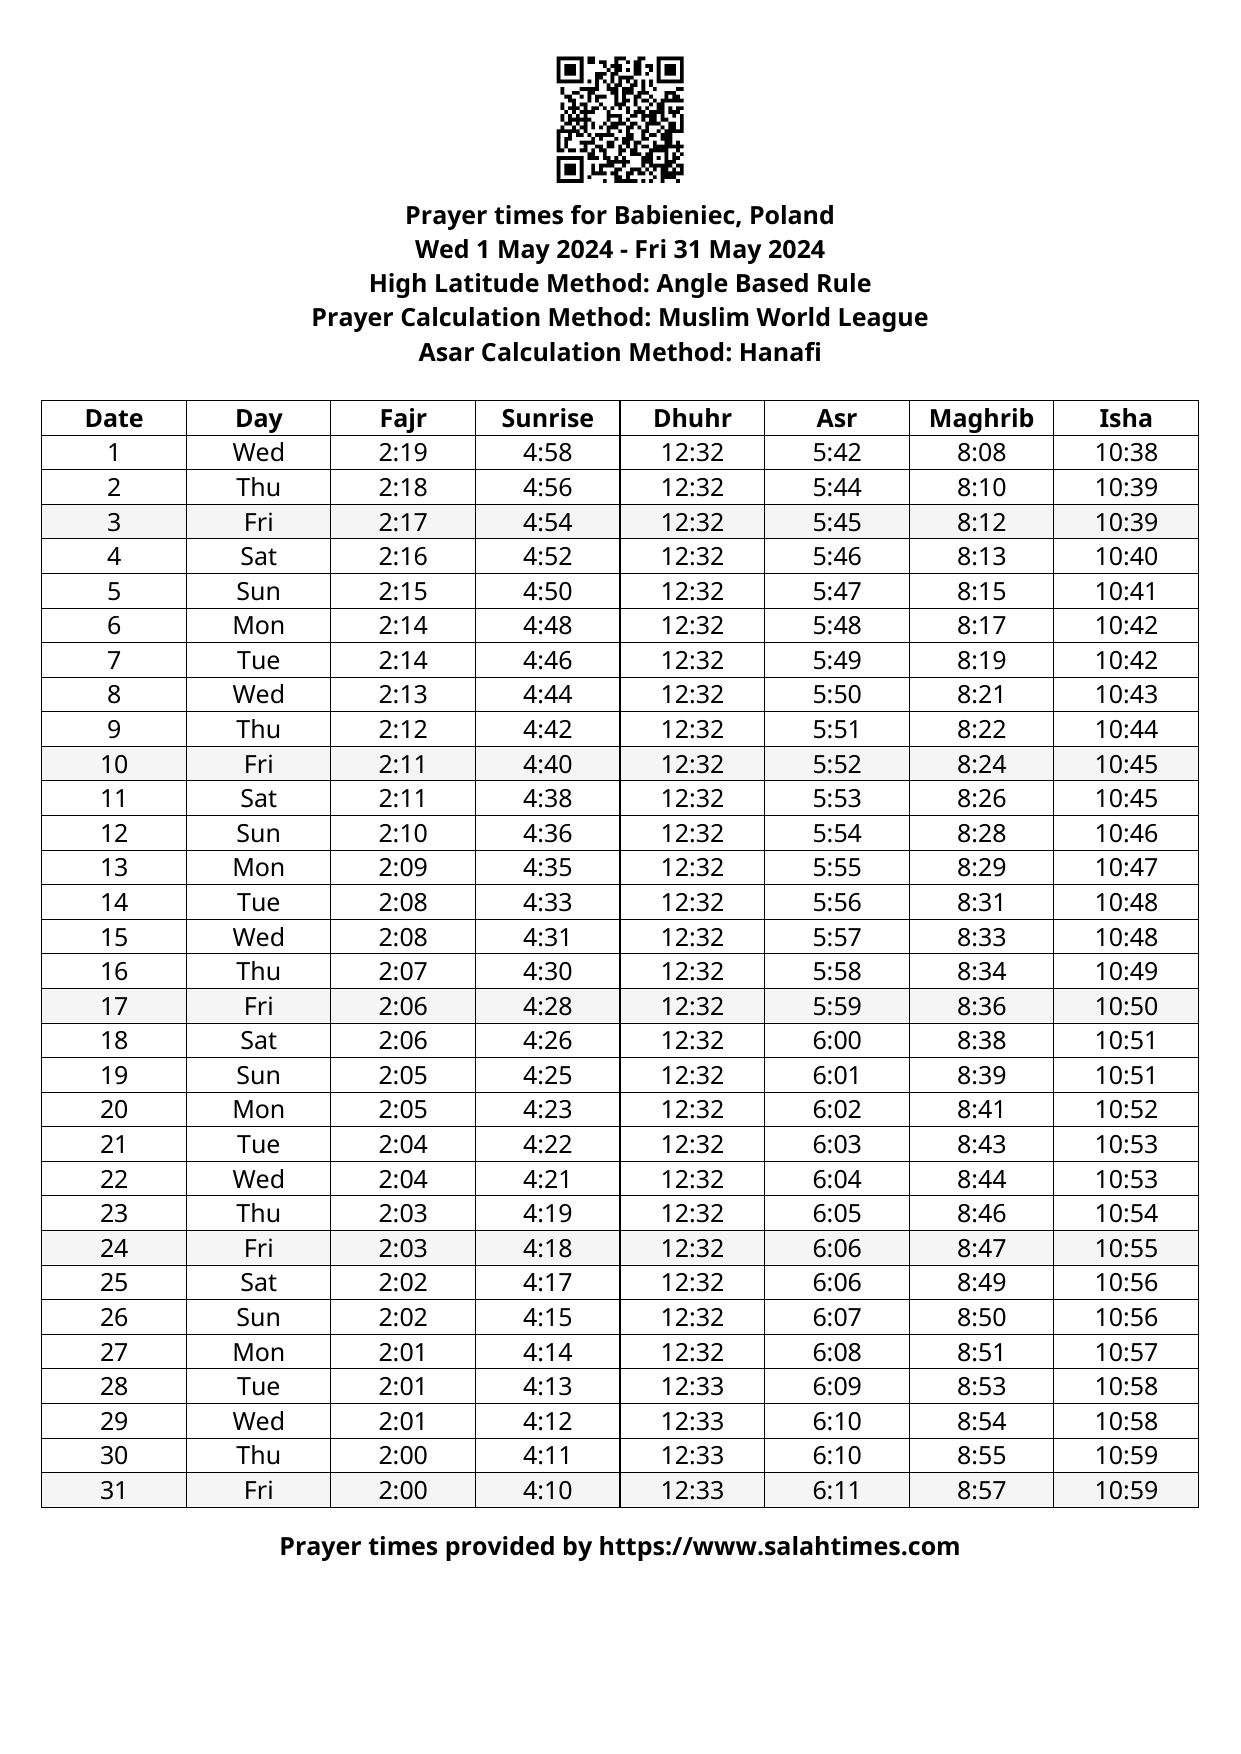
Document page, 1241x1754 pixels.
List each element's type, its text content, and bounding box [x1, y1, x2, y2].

table_cell 12:32 [621, 1127, 764, 1161]
table_cell 12:33 [621, 1404, 764, 1437]
table_cell 10:57 [1054, 1335, 1198, 1368]
table_cell 5:56 [765, 885, 909, 919]
table_cell 6:09 [765, 1369, 909, 1403]
table_cell Wed [187, 436, 330, 469]
table_cell 12 [42, 816, 186, 849]
table_header Asr [765, 401, 909, 434]
table_cell 2:01 [331, 1335, 475, 1368]
table_cell Sun [187, 574, 330, 607]
table_cell 5:57 [765, 920, 909, 953]
table_cell 10:47 [1054, 851, 1198, 884]
table_cell 10:53 [1054, 1127, 1198, 1161]
table_cell 2:11 [331, 781, 475, 815]
table_cell 4:52 [476, 539, 619, 573]
table_cell 10:51 [1054, 1024, 1198, 1057]
table_cell 16 [42, 954, 186, 988]
table_cell 2:04 [331, 1127, 475, 1161]
table_cell 10 [42, 747, 186, 780]
table_cell 8:57 [910, 1473, 1053, 1507]
table_cell 10:45 [1054, 781, 1198, 815]
table_cell 19 [42, 1058, 186, 1092]
table_cell 12:32 [621, 920, 764, 953]
table_cell 6:02 [765, 1093, 909, 1126]
table_cell 12:32 [621, 1024, 764, 1057]
table_cell 2:00 [331, 1439, 475, 1472]
table_cell 5:58 [765, 954, 909, 988]
table_cell 4:54 [476, 505, 619, 538]
table_cell Mon [187, 609, 330, 642]
table_cell 2:02 [331, 1300, 475, 1334]
table_cell 5:48 [765, 609, 909, 642]
table_cell Fri [187, 1231, 330, 1264]
table_cell 2:16 [331, 539, 475, 573]
table_cell Sun [187, 816, 330, 849]
table_cell 5:53 [765, 781, 909, 815]
table_cell 5:49 [765, 643, 909, 677]
table_cell 10:42 [1054, 643, 1198, 677]
table_cell 4:46 [476, 643, 619, 677]
table_cell Thu [187, 1196, 330, 1230]
table_cell 8:33 [910, 920, 1053, 953]
table_cell 12:32 [621, 747, 764, 780]
table_cell 8:17 [910, 609, 1053, 642]
table_cell 8:13 [910, 539, 1053, 573]
table_cell 8:47 [910, 1231, 1053, 1264]
table_cell 6:06 [765, 1266, 909, 1299]
table_cell 4:58 [476, 436, 619, 469]
table_cell 5:46 [765, 539, 909, 573]
table_cell 2:11 [331, 747, 475, 780]
table_cell Fri [187, 505, 330, 538]
table_cell Tue [187, 643, 330, 677]
table_cell 8:43 [910, 1127, 1053, 1161]
table_cell Thu [187, 1439, 330, 1472]
table_cell 10:39 [1054, 470, 1198, 504]
table_cell 26 [42, 1300, 186, 1334]
table_cell 2:06 [331, 1024, 475, 1057]
table_cell 2:13 [331, 678, 475, 711]
table_cell Sat [187, 1024, 330, 1057]
table_header Fajr [331, 401, 475, 434]
table_cell 5:42 [765, 436, 909, 469]
table_cell 2:03 [331, 1196, 475, 1230]
table_cell Wed [187, 1404, 330, 1437]
text High Latitude Method: Angle Based Rule [42, 266, 1198, 300]
table_cell 4:40 [476, 747, 619, 780]
table_cell 10:53 [1054, 1162, 1198, 1195]
table_cell 8:55 [910, 1439, 1053, 1472]
table_cell 4:48 [476, 609, 619, 642]
table_cell 12:33 [621, 1439, 764, 1472]
table_cell 4:22 [476, 1127, 619, 1161]
table_cell 12:32 [621, 954, 764, 988]
table_cell 5:45 [765, 505, 909, 538]
table_cell 2:12 [331, 712, 475, 746]
table_cell Sun [187, 1300, 330, 1334]
table_cell 8:24 [910, 747, 1053, 780]
table_cell 4:14 [476, 1335, 619, 1368]
table_cell Wed [187, 678, 330, 711]
text Asar Calculation Method: Hanafi [42, 334, 1198, 368]
table_cell 22 [42, 1162, 186, 1195]
table_cell 2:14 [331, 609, 475, 642]
table_cell 8:51 [910, 1335, 1053, 1368]
table_cell 10:39 [1054, 505, 1198, 538]
table_cell 4:12 [476, 1404, 619, 1437]
table_cell 21 [42, 1127, 186, 1161]
table_cell 12:32 [621, 851, 764, 884]
table_cell 2:15 [331, 574, 475, 607]
table_cell Wed [187, 920, 330, 953]
table_cell 8:38 [910, 1024, 1053, 1057]
table_cell 10:48 [1054, 885, 1198, 919]
table_cell 8:46 [910, 1196, 1053, 1230]
table_cell 10:46 [1054, 816, 1198, 849]
table_cell 31 [42, 1473, 186, 1507]
table_cell 2 [42, 470, 186, 504]
table_cell 10:41 [1054, 574, 1198, 607]
table_cell 15 [42, 920, 186, 953]
table_cell Thu [187, 470, 330, 504]
table_cell 4:56 [476, 470, 619, 504]
table_cell 2:14 [331, 643, 475, 677]
table_cell 12:32 [621, 1058, 764, 1092]
table_cell 8:26 [910, 781, 1053, 815]
table_cell 9 [42, 712, 186, 746]
table_cell 6:01 [765, 1058, 909, 1092]
table_cell 30 [42, 1439, 186, 1472]
table_cell 8:21 [910, 678, 1053, 711]
table_cell 4:33 [476, 885, 619, 919]
table_cell 4:30 [476, 954, 619, 988]
table_cell 12:32 [621, 436, 764, 469]
table_cell 12:32 [621, 574, 764, 607]
table_cell 6:06 [765, 1231, 909, 1264]
table_cell Tue [187, 1369, 330, 1403]
table_cell 10:55 [1054, 1231, 1198, 1264]
table_cell 10:56 [1054, 1300, 1198, 1334]
table_cell 4:44 [476, 678, 619, 711]
table_cell 27 [42, 1335, 186, 1368]
picture [542, 41, 699, 198]
table_cell 6:08 [765, 1335, 909, 1368]
table_cell 28 [42, 1369, 186, 1403]
table_cell 6:00 [765, 1024, 909, 1057]
table_cell Sat [187, 539, 330, 573]
table_cell 12:32 [621, 781, 764, 815]
table_cell 8:39 [910, 1058, 1053, 1092]
table_cell Mon [187, 851, 330, 884]
table_cell 3 [42, 505, 186, 538]
table_cell 8:10 [910, 470, 1053, 504]
table_cell 6 [42, 609, 186, 642]
table_cell 2:08 [331, 885, 475, 919]
table_cell 5 [42, 574, 186, 607]
table_cell 4:13 [476, 1369, 619, 1403]
table_cell 8:41 [910, 1093, 1053, 1126]
table_cell 8:28 [910, 816, 1053, 849]
table_cell 24 [42, 1231, 186, 1264]
table_cell 2:00 [331, 1473, 475, 1507]
text Prayer times for Babieniec, Poland [42, 198, 1198, 232]
table_cell 18 [42, 1024, 186, 1057]
table_header Dhuhr [621, 401, 764, 434]
table_cell 8:50 [910, 1300, 1053, 1334]
table_cell 8:15 [910, 574, 1053, 607]
table_cell Tue [187, 885, 330, 919]
table_cell 2:07 [331, 954, 475, 988]
table_cell 12:32 [621, 1335, 764, 1368]
table_cell 1 [42, 436, 186, 469]
table_cell 4:26 [476, 1024, 619, 1057]
table_cell 4:31 [476, 920, 619, 953]
table_cell 25 [42, 1266, 186, 1299]
table_cell 6:10 [765, 1404, 909, 1437]
table_cell 8:08 [910, 436, 1053, 469]
table_cell 12:32 [621, 885, 764, 919]
table_cell 7 [42, 643, 186, 677]
table_cell 8:53 [910, 1369, 1053, 1403]
table_cell 12:32 [621, 1231, 764, 1264]
table_cell 17 [42, 989, 186, 1022]
table_cell 5:59 [765, 989, 909, 1022]
table_cell Sun [187, 1058, 330, 1092]
table_cell 10:40 [1054, 539, 1198, 573]
table_cell 10:50 [1054, 989, 1198, 1022]
table_cell 6:07 [765, 1300, 909, 1334]
table_cell 2:01 [331, 1404, 475, 1437]
table_cell 12:32 [621, 678, 764, 711]
table_cell 8:44 [910, 1162, 1053, 1195]
table_cell 5:51 [765, 712, 909, 746]
table_cell 8:54 [910, 1404, 1053, 1437]
table_cell 6:11 [765, 1473, 909, 1507]
table_cell 2:04 [331, 1162, 475, 1195]
table_cell 10:51 [1054, 1058, 1198, 1092]
table_cell 12:32 [621, 816, 764, 849]
table_cell 12:32 [621, 539, 764, 573]
table_cell Fri [187, 989, 330, 1022]
table_header Maghrib [910, 401, 1053, 434]
table_cell 2:05 [331, 1093, 475, 1126]
table_cell 4:21 [476, 1162, 619, 1195]
table_cell 2:01 [331, 1369, 475, 1403]
table_cell 4:17 [476, 1266, 619, 1299]
table_cell 12:32 [621, 643, 764, 677]
table_cell 11 [42, 781, 186, 815]
table_cell 10:42 [1054, 609, 1198, 642]
table_cell Mon [187, 1093, 330, 1126]
table_cell 2:02 [331, 1266, 475, 1299]
table_cell Fri [187, 747, 330, 780]
table_cell 12:32 [621, 1162, 764, 1195]
table_cell 2:17 [331, 505, 475, 538]
table_cell 2:06 [331, 989, 475, 1022]
table_cell 8:19 [910, 643, 1053, 677]
table_cell 5:47 [765, 574, 909, 607]
table_cell Wed [187, 1162, 330, 1195]
table_cell 10:56 [1054, 1266, 1198, 1299]
table_cell 4:10 [476, 1473, 619, 1507]
table_cell 6:04 [765, 1162, 909, 1195]
table_header Day [187, 401, 330, 434]
table_cell 4 [42, 539, 186, 573]
table_cell 10:38 [1054, 436, 1198, 469]
table_cell 12:32 [621, 712, 764, 746]
table_cell 5:50 [765, 678, 909, 711]
table_cell 6:03 [765, 1127, 909, 1161]
table_cell 10:52 [1054, 1093, 1198, 1126]
table_cell 10:59 [1054, 1473, 1198, 1507]
table_cell 12:32 [621, 989, 764, 1022]
table_cell 2:08 [331, 920, 475, 953]
table_cell 2:05 [331, 1058, 475, 1092]
table_cell 10:44 [1054, 712, 1198, 746]
table_cell 4:11 [476, 1439, 619, 1472]
table_cell 29 [42, 1404, 186, 1437]
table_cell 4:42 [476, 712, 619, 746]
table_cell 8:36 [910, 989, 1053, 1022]
table_cell 13 [42, 851, 186, 884]
table_cell 2:18 [331, 470, 475, 504]
table_cell 10:54 [1054, 1196, 1198, 1230]
table_cell 12:32 [621, 505, 764, 538]
table_cell 6:10 [765, 1439, 909, 1472]
table_cell 10:43 [1054, 678, 1198, 711]
table_cell 5:55 [765, 851, 909, 884]
table_cell 12:32 [621, 1093, 764, 1126]
table_cell 4:23 [476, 1093, 619, 1126]
table_cell 12:33 [621, 1369, 764, 1403]
table_cell 10:58 [1054, 1404, 1198, 1437]
table_cell Fri [187, 1473, 330, 1507]
table_cell 10:48 [1054, 920, 1198, 953]
table_cell 2:03 [331, 1231, 475, 1264]
table_cell 5:44 [765, 470, 909, 504]
table_cell Mon [187, 1335, 330, 1368]
table_cell Thu [187, 954, 330, 988]
table_cell 4:38 [476, 781, 619, 815]
table_cell 4:15 [476, 1300, 619, 1334]
table_cell 8:22 [910, 712, 1053, 746]
table_cell 4:36 [476, 816, 619, 849]
table_cell 12:32 [621, 609, 764, 642]
table_cell 12:32 [621, 1300, 764, 1334]
table_cell Sat [187, 1266, 330, 1299]
table_cell 10:45 [1054, 747, 1198, 780]
table_cell 8:34 [910, 954, 1053, 988]
text Wed 1 May 2024 - Fri 31 May 2024 [42, 232, 1198, 266]
table_cell 5:54 [765, 816, 909, 849]
table_cell 14 [42, 885, 186, 919]
table_cell 8 [42, 678, 186, 711]
table_cell 2:19 [331, 436, 475, 469]
table_cell 4:25 [476, 1058, 619, 1092]
table_cell 2:10 [331, 816, 475, 849]
table_cell 12:32 [621, 470, 764, 504]
text Prayer times provided by https://www.salahtimes.com [42, 1528, 1198, 1563]
table_cell 8:29 [910, 851, 1053, 884]
table_cell 4:18 [476, 1231, 619, 1264]
table_cell 10:49 [1054, 954, 1198, 988]
table_cell 12:33 [621, 1473, 764, 1507]
table_cell 5:52 [765, 747, 909, 780]
table_cell 8:31 [910, 885, 1053, 919]
table_cell 8:49 [910, 1266, 1053, 1299]
table_cell Sat [187, 781, 330, 815]
table_header Isha [1054, 401, 1198, 434]
table_cell 12:32 [621, 1266, 764, 1299]
table_header Date [42, 401, 186, 434]
table_cell 4:50 [476, 574, 619, 607]
table_cell 10:59 [1054, 1439, 1198, 1472]
table_cell 23 [42, 1196, 186, 1230]
table_cell 4:19 [476, 1196, 619, 1230]
table_cell 8:12 [910, 505, 1053, 538]
table_cell 20 [42, 1093, 186, 1126]
table_cell Thu [187, 712, 330, 746]
table_cell Tue [187, 1127, 330, 1161]
table_cell 6:05 [765, 1196, 909, 1230]
table_cell 4:35 [476, 851, 619, 884]
table_header Sunrise [476, 401, 619, 434]
table_cell 10:58 [1054, 1369, 1198, 1403]
text Prayer Calculation Method: Muslim World League [42, 300, 1198, 334]
table_cell 12:32 [621, 1196, 764, 1230]
table_cell 2:09 [331, 851, 475, 884]
table_cell 4:28 [476, 989, 619, 1022]
